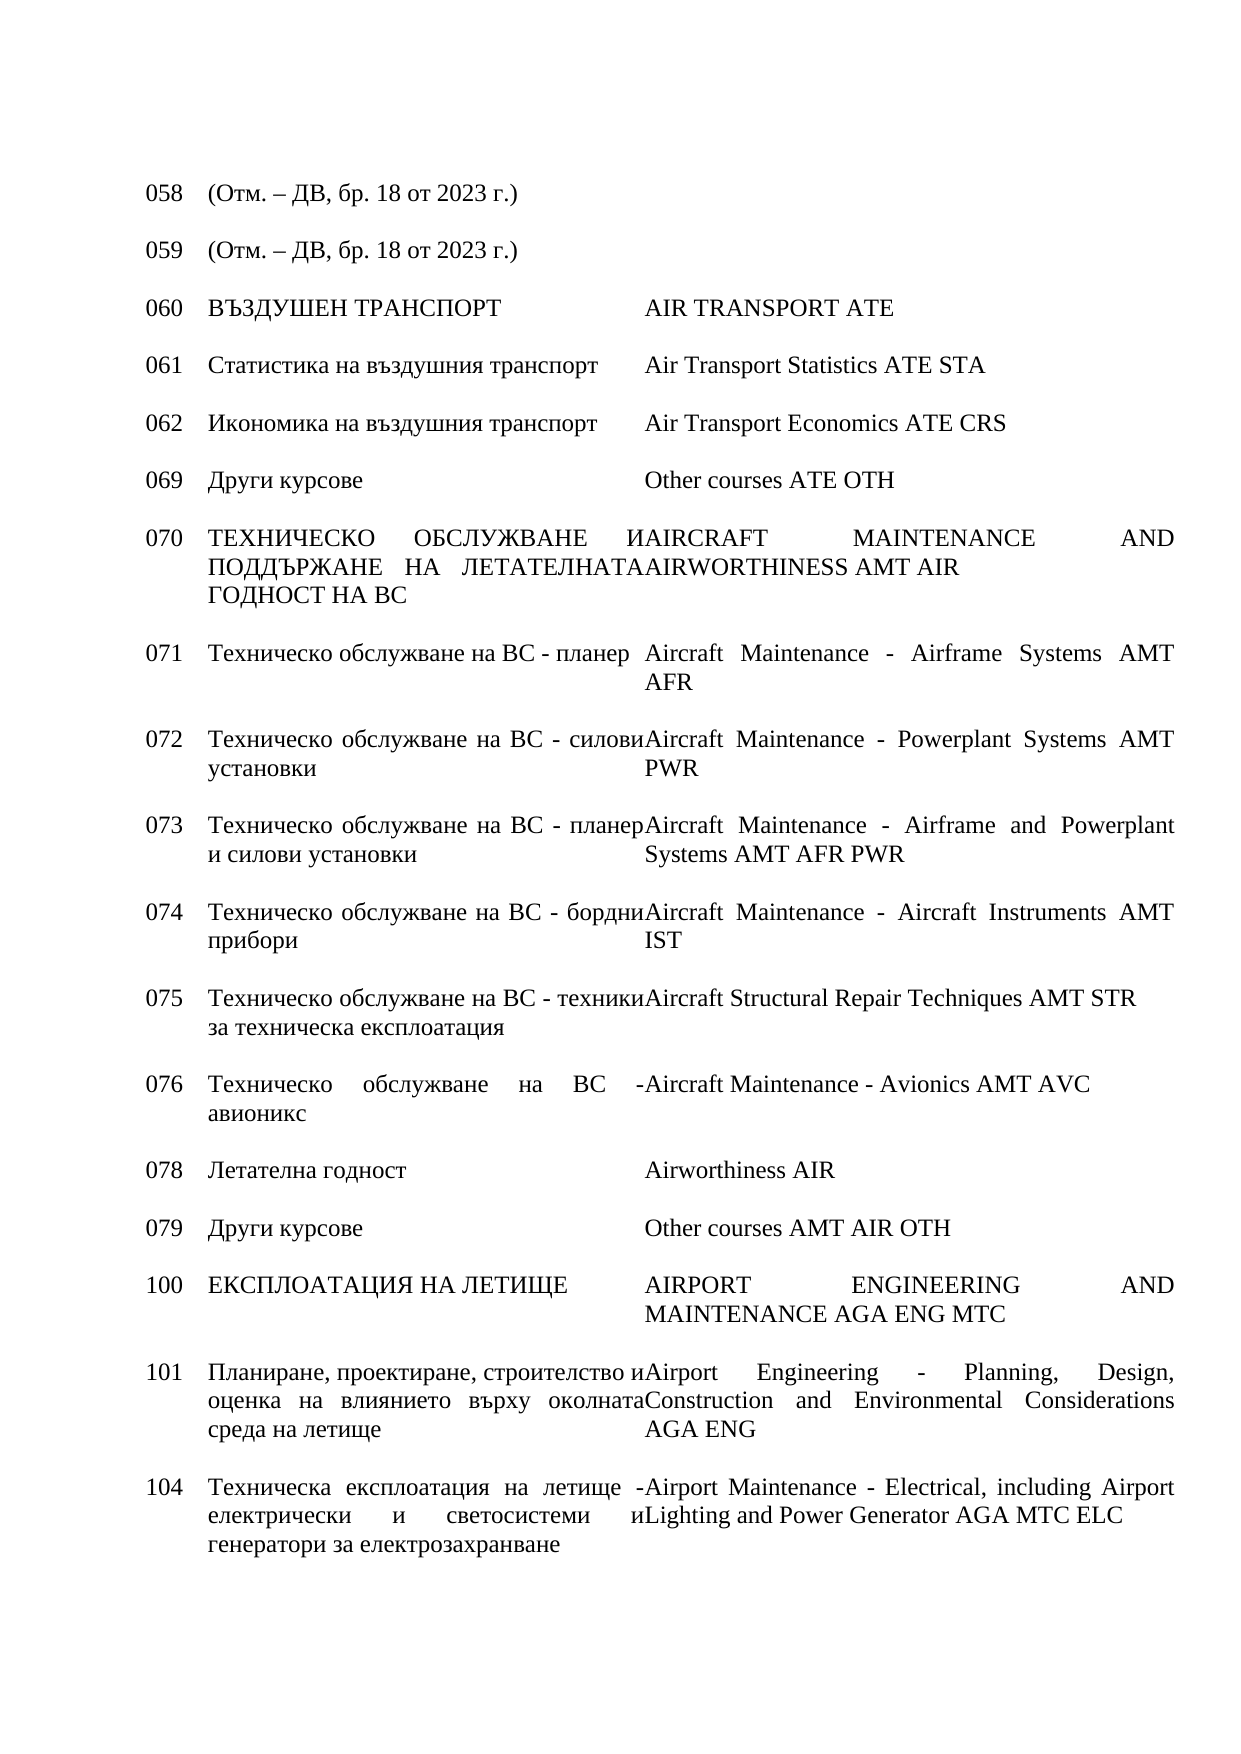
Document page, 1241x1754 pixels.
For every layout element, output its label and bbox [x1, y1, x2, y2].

table_header [152, 148, 1168, 1588]
